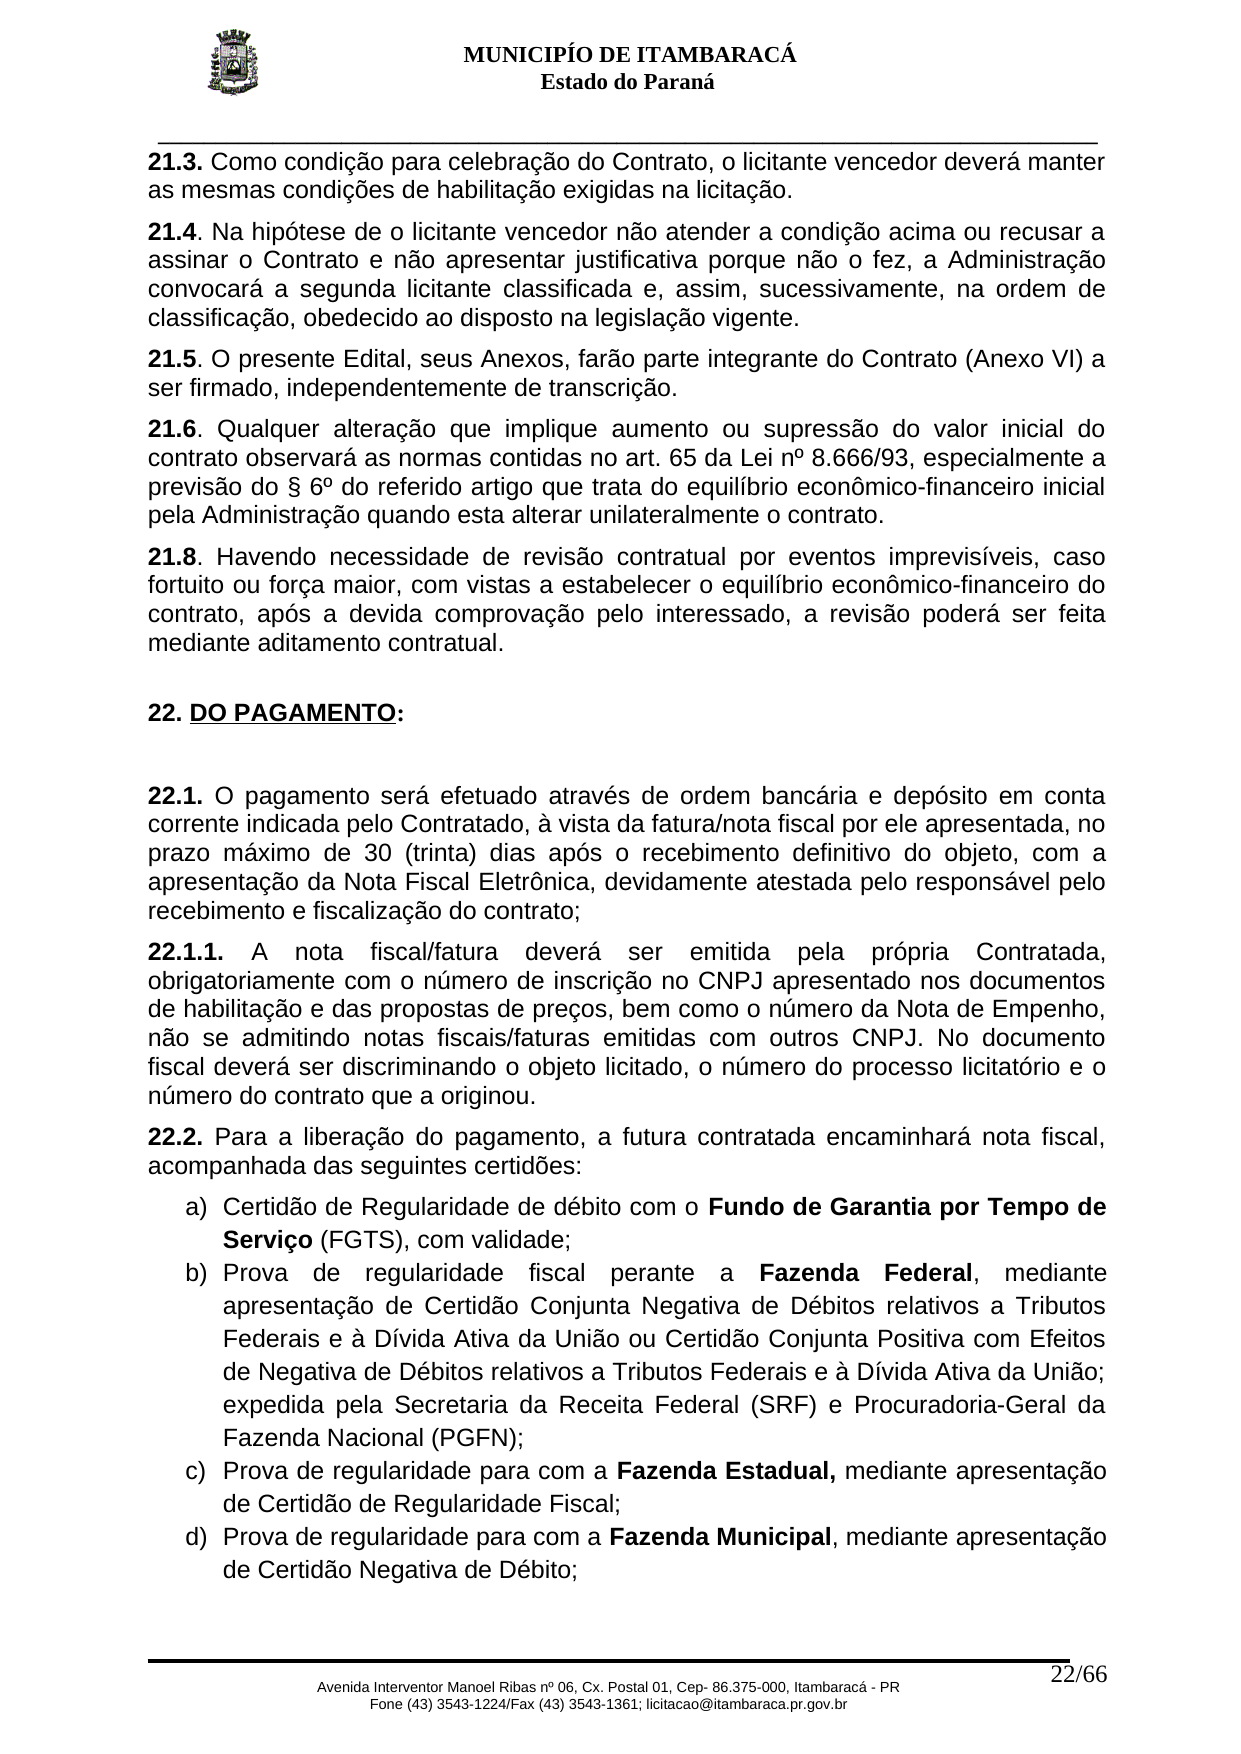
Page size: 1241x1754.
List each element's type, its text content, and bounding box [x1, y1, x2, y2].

list Prova de regularidade para com a Fazenda Municipal, mediante apresentação de Certidão Negativa de Débito; [185, 1522, 1107, 1584]
text 21.6. Qualquer alteração que implique aumento ou supressão do valor inicial do contrato observará as normas contidas no art. 65 da Lei nº 8.666/93, especialmente a previsão do § 6º do referido artigo que trata do equilíbrio econômico-financeiro inicial pela Administração quando esta alterar unilateralmente o contrato. [148, 414, 1107, 529]
text 21.4. Na hipótese de o licitante vencedor não atender a condição acima ou recusar a assinar o Contrato e não apresentar justificativa porque não o fez, a Administração convocará a segunda licitante classificada e, assim, sucessivamente, na ordem de classificação, obedecido ao disposto na legislação vigente. [148, 217, 1107, 332]
text 22.1. O pagamento será efetuado através de ordem bancária e depósito em conta corrente indicada pelo Contratado, à vista da fatura/nota fiscal por ele apresentada, no prazo máximo de 30 (trinta) dias após o recebimento definitivo do objeto, com a apresentação da Nota Fiscal Eletrônica, devidamente atestada pelo responsável pelo recebimento e fiscalização do contrato; [148, 781, 1107, 924]
picture [206, 29, 261, 97]
text 21.8. Havendo necessidade de revisão contratual por eventos imprevisíveis, caso fortuito ou força maior, com vistas a estabelecer o equilíbrio econômico-financeiro do contrato, após a devida comprovação pelo interessado, a revisão poderá ser feita mediante aditamento contratual. [148, 542, 1107, 657]
text 22.1.1. A nota fiscal/fatura deverá ser emitida pela própria Contratada, obrigatoriamente com o número de inscrição no CNPJ apresentado nos documentos de habilitação e das propostas de preços, bem como o número da Nota de Empenho, não se admitindo notas fiscais/faturas emitidas com outros CNPJ. No documento fiscal deverá ser discriminando o objeto licitado, o número do processo licitatório e o número do contrato que a originou. [148, 937, 1107, 1109]
text 22.2. Para a liberação do pagamento, a futura contratada encaminhará nota fiscal, acompanhada das seguintes certidões: [148, 1122, 1107, 1179]
text 21.3. Como condição para celebração do Contrato, o licitante vencedor deverá manter as mesmas condições de habilitação exigidas na licitação. [148, 147, 1107, 204]
text 22. DO PAGAMENTO: [148, 698, 1107, 727]
list Prova de regularidade para com a Fazenda Estadual, mediante apresentação de Certidão de Regularidade Fiscal; [185, 1456, 1107, 1518]
text 21.5. O presente Edital, seus Anexos, farão parte integrante do Contrato (Anexo VI) a ser firmado, independentemente de transcrição. [148, 344, 1107, 402]
list Prova de regularidade fiscal perante a Fazenda Federal, mediante apresentação de Certidão Conjunta Negativa de Débitos relativos a Tributos Federais e à Dívida Ativa da União ou Certidão Conjunta Positiva com Efeitos de Negativa de Débitos relativos a Tributos Federais e à Dívida Ativa da União; expedida pela Secretaria da Receita Federal (SRF) e Procuradoria-Geral da Fazenda Nacional (PGFN); [185, 1258, 1107, 1452]
list Certidão de Regularidade de débito com o Fundo de Garantia por Tempo de Serviço (FGTS), com validade; [185, 1192, 1107, 1254]
